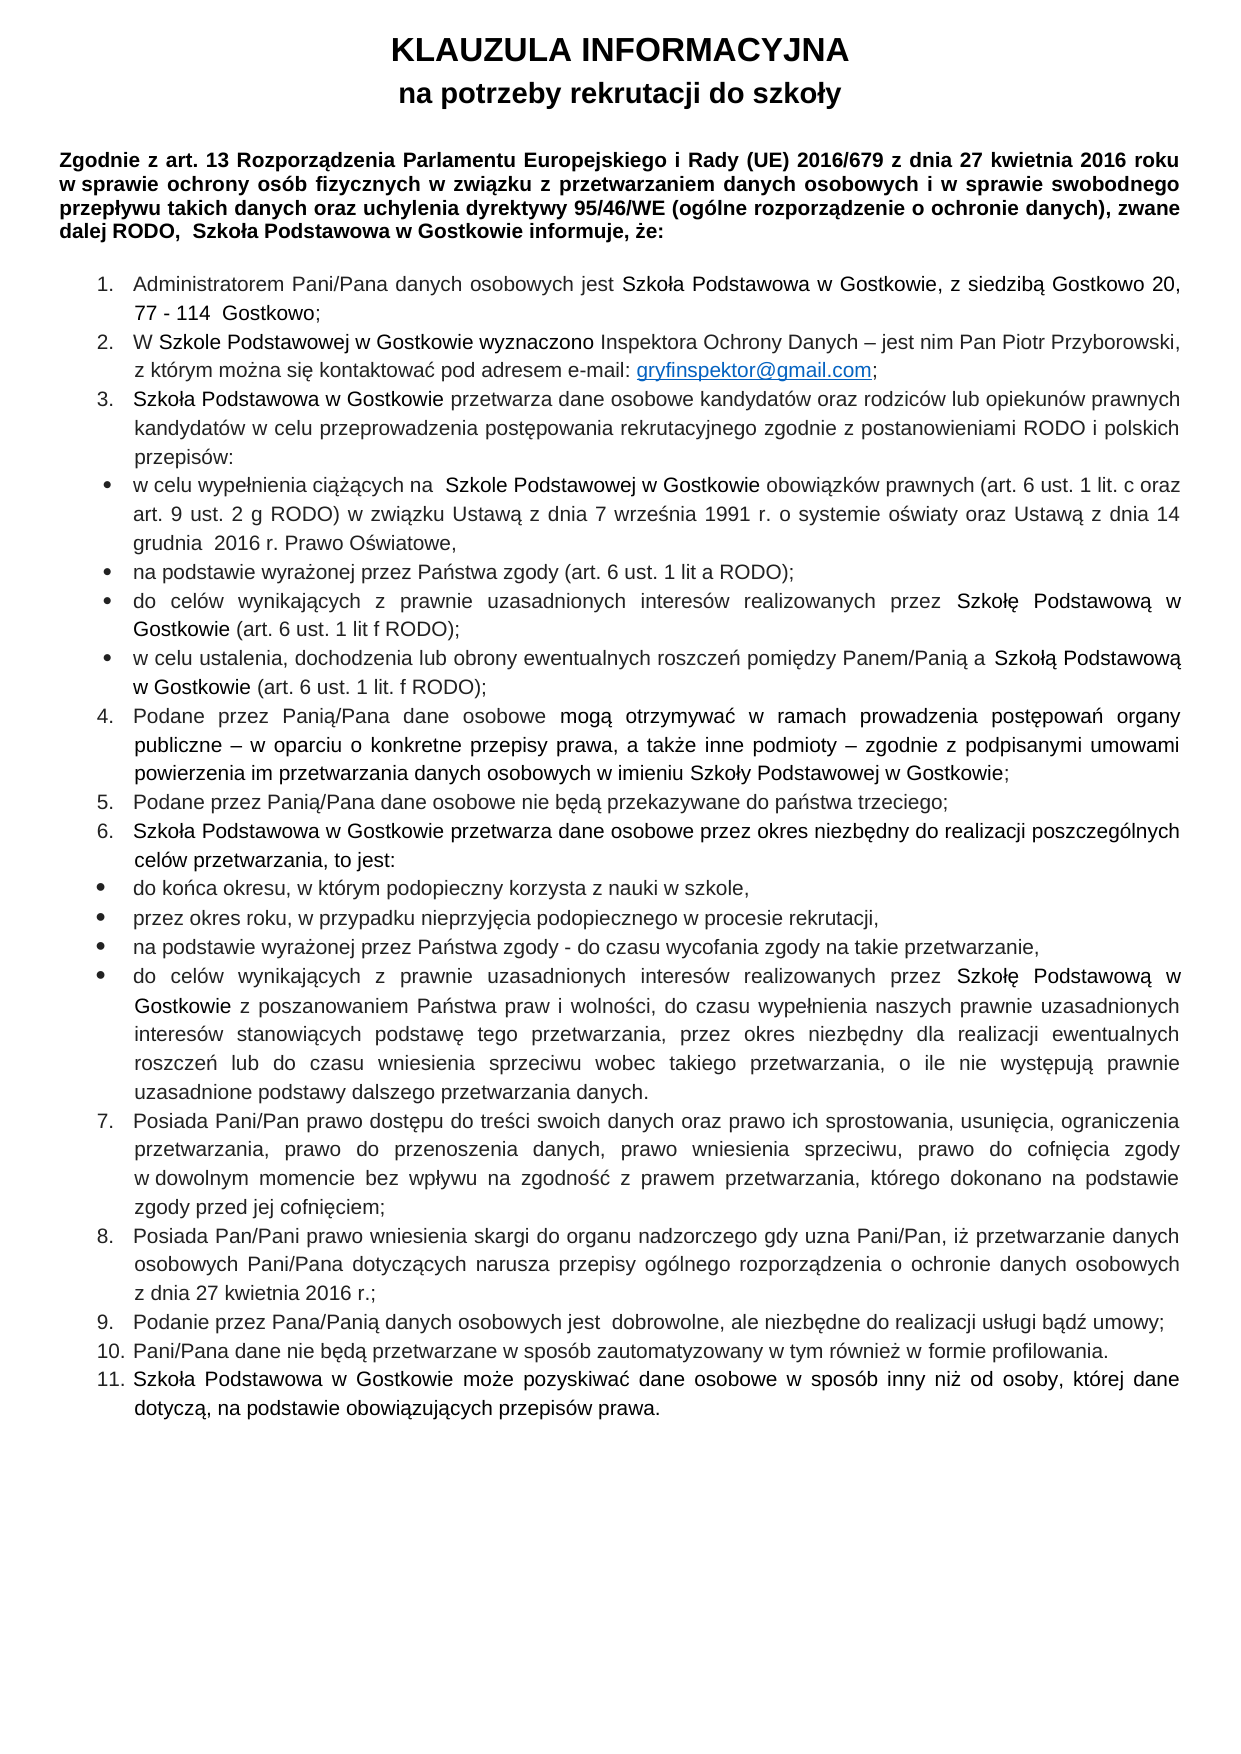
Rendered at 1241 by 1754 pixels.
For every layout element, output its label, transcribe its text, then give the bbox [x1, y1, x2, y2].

list do celów wynikających z prawnie uzasadnionych interesów realizowanych przez Szkołę Podstawową w Gostkowie z poszanowaniem Państwa praw i wolności, do czasu wypełnienia naszych prawnie uzasadnionych interesów stanowiących podstawę tego przetwarzania, przez okres niezbędny dla realizacji ewentualnych roszczeń lub do czasu wniesienia sprzeciwu wobec takiego przetwarzania, o ile nie występują prawnie uzasadnione podstawy dalszego przetwarzania danych. [97, 964, 1181, 1104]
list Pani/Pana dane nie będą przetwarzane w sposób zautomatyzowany w tym również w formie profilowania. [97, 1338, 1181, 1362]
list do celów wynikających z prawnie uzasadnionych interesów realizowanych przez Szkołę Podstawową w Gostkowie (art. 6 ust. 1 lit f RODO); [103, 588, 1181, 641]
list Posiada Pan/Pani prawo wniesienia skargi do organu nadzorczego gdy uzna Pani/Pan, iż przetwarzanie danych osobowych Pani/Pana dotyczących narusza przepisy ogólnego rozporządzenia o ochronie danych osobowych z dnia 27 kwietnia 2016 r.; [97, 1223, 1181, 1305]
list w celu ustalenia, dochodzenia lub obrony ewentualnych roszczeń pomiędzy Panem/Panią a Szkołą Podstawową w Gostkowie (art. 6 ust. 1 lit. f RODO); [103, 646, 1181, 699]
text KLAUZULA INFORMACYJNA [59, 29, 1181, 68]
list na podstawie wyrażonej przez Państwa zgody - do czasu wycofania zgody na takie przetwarzanie,​ [97, 935, 1181, 959]
list Podane przez Panią/Pana dane osobowe nie będą przekazywane do państwa trzeciego; [97, 790, 1181, 814]
list na podstawie wyrażonej przez Państwa zgody (art. 6 ust. 1 lit a RODO);​ [103, 559, 1181, 584]
list w celu wypełnienia ciążących na Szkole Podstawowej w Gostkowie obowiązków prawnych (art. 6 ust. 1 lit. c oraz art. 9 ust. 2 g RODO) w związku Ustawą z dnia 7 września 1991 r. o systemie oświaty oraz Ustawą z dnia 14 grudnia 2016 r. Prawo Oświatowe, [103, 473, 1181, 555]
list W Szkole Podstawowej w Gostkowie wyznaczono Inspektora Ochrony Danych – jest nim Pan Piotr Przyborowski, z którym można się kontaktować pod adresem e-mail: gryfinspektor@gmail.com; [97, 329, 1181, 382]
list Administratorem Pani/Pana danych osobowych jest Szkoła Podstawowa w Gostkowie, z siedzibą Gostkowo 20, 77 - 114 Gostkowo; [97, 272, 1181, 325]
list Szkoła Podstawowa w Gostkowie może pozyskiwać dane osobowe w sposób inny niż od osoby, której dane dotyczą, na podstawie obowiązujących przepisów prawa. [97, 1367, 1181, 1420]
list Szkoła Podstawowa w Gostkowie przetwarza dane osobowe przez okres niezbędny do realizacji poszczególnych celów przetwarzania, to jest: [97, 819, 1181, 871]
text Zgodnie z art. 13 Rozporządzenia Parlamentu Europejskiego i Rady (UE) 2016/679 z dnia 27 kwietnia 2016 roku w sprawie ochrony osób fizycznych w związku z przetwarzaniem danych osobowych i w sprawie swobodnego przepływu takich danych oraz uchylenia dyrektywy 95/46/WE (ogólne rozporządzenie o ochronie danych), zwane dalej RODO, Szkoła Podstawowa w Gostkowie informuje, że: [59, 147, 1181, 243]
list Posiada Pani/Pan prawo dostępu do treści swoich danych oraz prawo ich sprostowania, usunięcia, ograniczenia przetwarzania, prawo do przenoszenia danych, prawo wniesienia sprzeciwu, prawo do cofnięcia zgody w dowolnym momencie bez wpływu na zgodność z prawem przetwarzania, którego dokonano na podstawie zgody przed jej cofnięciem; [97, 1108, 1181, 1219]
list przez okres roku, w przypadku nieprzyjęcia podopiecznego w procesie rekrutacji, [97, 906, 1181, 930]
list Podane przez Panią/Pana dane osobowe mogą otrzymywać w ramach prowadzenia postępowań organy publiczne – w oparciu o konkretne przepisy prawa, a także inne podmioty – zgodnie z podpisanymi umowami powierzenia im przetwarzania danych osobowych w imieniu Szkoły Podstawowej w Gostkowie; [97, 704, 1181, 785]
list Podanie przez Pana/Panią danych osobowych jest dobrowolne, ale niezbędne do realizacji usługi bądź umowy; [97, 1310, 1181, 1334]
list Szkoła Podstawowa w Gostkowie przetwarza dane osobowe kandydatów oraz rodziców lub opiekunów prawnych kandydatów w celu przeprowadzenia postępowania rekrutacyjnego zgodnie z postanowieniami RODO i polskich przepisów: [97, 387, 1181, 468]
list do końca okresu, w którym podopieczny korzysta z nauki w szkole, [97, 876, 1181, 901]
text na potrzeby rekrutacji do szkoły [59, 76, 1181, 109]
